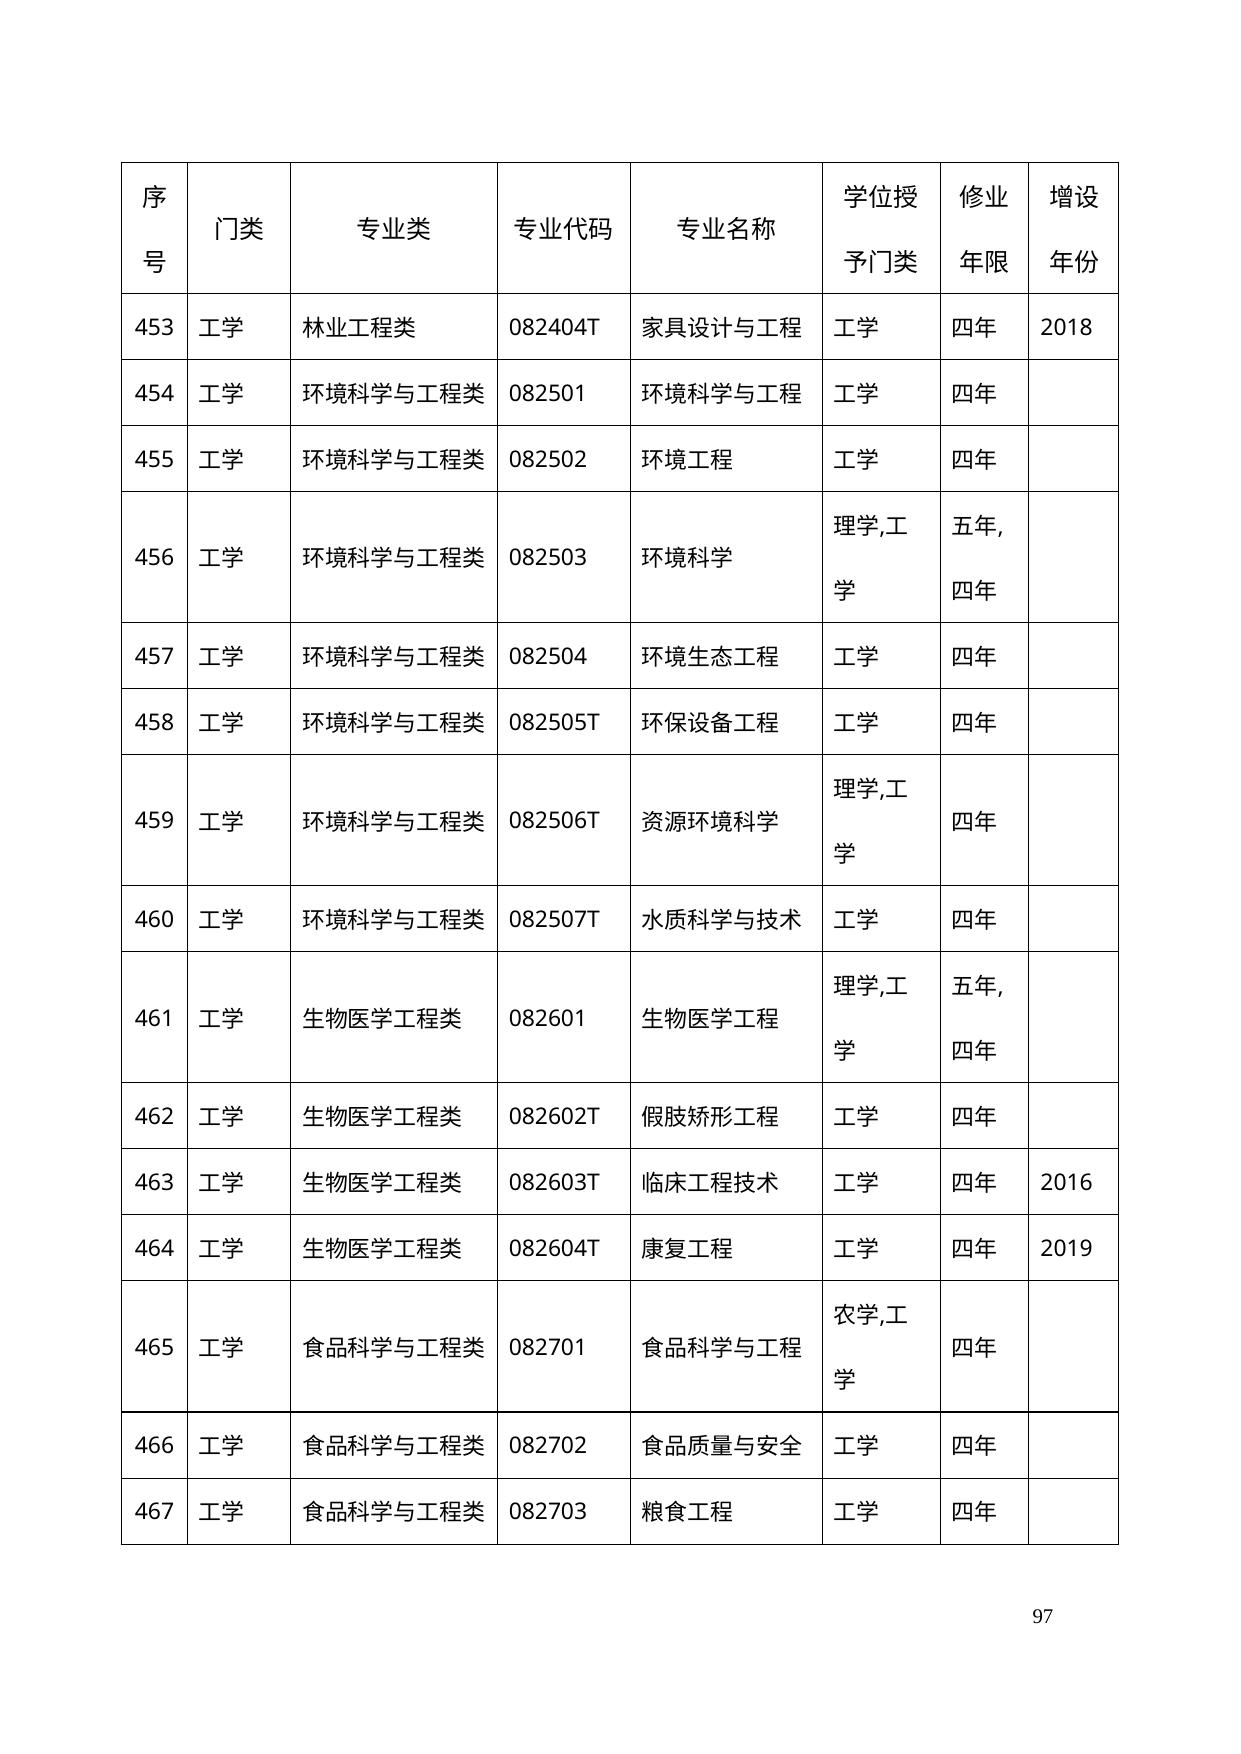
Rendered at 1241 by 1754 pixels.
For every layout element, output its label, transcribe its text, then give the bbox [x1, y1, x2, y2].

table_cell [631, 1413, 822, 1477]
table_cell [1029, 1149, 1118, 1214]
table_header 修业年限 [941, 163, 1028, 293]
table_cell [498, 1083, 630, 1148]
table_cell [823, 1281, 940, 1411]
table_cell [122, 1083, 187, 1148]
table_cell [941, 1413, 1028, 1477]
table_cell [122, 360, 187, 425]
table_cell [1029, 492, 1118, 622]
table_header 专业代码 [498, 163, 630, 293]
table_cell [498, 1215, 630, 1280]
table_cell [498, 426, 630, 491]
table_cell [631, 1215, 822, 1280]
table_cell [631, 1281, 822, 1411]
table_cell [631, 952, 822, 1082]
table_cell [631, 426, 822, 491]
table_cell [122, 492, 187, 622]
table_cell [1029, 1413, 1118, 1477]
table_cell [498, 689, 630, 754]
table_header 专业名称 [631, 163, 822, 293]
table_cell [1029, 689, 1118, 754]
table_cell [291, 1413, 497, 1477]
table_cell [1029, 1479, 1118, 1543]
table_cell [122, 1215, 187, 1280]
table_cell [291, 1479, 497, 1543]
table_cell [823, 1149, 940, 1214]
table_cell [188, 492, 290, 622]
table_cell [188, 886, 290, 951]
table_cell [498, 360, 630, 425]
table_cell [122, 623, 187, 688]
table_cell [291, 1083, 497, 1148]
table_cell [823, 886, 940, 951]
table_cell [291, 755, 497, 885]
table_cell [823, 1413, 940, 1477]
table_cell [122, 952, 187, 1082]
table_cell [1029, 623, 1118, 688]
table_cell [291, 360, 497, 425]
table_header 增设年份 [1029, 163, 1118, 293]
table_header 序号 [122, 163, 187, 293]
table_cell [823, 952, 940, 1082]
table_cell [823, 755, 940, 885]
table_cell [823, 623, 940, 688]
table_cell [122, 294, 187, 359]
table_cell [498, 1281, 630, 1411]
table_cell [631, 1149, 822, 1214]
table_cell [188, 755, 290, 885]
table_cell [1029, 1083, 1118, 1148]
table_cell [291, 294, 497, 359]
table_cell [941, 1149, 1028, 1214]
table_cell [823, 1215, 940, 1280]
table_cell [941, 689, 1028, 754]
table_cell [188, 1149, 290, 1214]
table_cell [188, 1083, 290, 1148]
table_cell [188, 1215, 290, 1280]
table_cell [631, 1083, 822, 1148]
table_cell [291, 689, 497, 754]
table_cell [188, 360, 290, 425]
table_header 学位授予门类 [823, 163, 940, 293]
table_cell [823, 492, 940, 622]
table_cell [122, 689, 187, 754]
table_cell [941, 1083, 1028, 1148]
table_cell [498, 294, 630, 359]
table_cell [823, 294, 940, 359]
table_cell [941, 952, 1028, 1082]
table_header 门类 [188, 163, 290, 293]
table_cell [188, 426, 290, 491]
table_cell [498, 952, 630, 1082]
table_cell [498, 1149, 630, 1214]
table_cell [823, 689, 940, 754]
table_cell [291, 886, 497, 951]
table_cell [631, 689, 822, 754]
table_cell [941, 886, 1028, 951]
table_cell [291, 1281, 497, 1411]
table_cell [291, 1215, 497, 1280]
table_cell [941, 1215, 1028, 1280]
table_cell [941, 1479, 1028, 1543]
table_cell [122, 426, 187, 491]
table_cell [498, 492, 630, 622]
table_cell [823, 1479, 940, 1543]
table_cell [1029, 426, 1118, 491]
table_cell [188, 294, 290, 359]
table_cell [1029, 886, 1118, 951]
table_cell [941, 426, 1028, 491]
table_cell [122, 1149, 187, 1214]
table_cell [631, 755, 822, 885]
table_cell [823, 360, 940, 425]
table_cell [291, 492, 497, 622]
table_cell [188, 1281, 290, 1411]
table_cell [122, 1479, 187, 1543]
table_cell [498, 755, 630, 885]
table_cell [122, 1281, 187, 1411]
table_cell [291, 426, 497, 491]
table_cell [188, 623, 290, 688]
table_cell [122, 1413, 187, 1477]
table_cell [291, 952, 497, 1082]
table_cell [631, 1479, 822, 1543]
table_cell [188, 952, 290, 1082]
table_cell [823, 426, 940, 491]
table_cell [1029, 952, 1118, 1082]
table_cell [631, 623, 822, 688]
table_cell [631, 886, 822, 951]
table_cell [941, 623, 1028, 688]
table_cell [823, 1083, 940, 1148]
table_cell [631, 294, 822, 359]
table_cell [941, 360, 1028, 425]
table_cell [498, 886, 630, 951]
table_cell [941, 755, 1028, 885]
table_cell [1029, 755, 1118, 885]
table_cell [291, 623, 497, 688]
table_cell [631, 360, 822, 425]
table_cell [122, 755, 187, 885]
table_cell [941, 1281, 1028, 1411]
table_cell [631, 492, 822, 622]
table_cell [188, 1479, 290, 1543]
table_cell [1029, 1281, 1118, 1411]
table_header 专业类 [291, 163, 497, 293]
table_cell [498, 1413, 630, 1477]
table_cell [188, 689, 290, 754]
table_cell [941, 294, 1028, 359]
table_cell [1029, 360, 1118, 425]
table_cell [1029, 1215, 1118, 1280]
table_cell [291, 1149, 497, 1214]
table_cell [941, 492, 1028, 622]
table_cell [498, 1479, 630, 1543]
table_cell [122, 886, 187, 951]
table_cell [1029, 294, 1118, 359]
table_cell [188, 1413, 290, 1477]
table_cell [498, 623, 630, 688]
